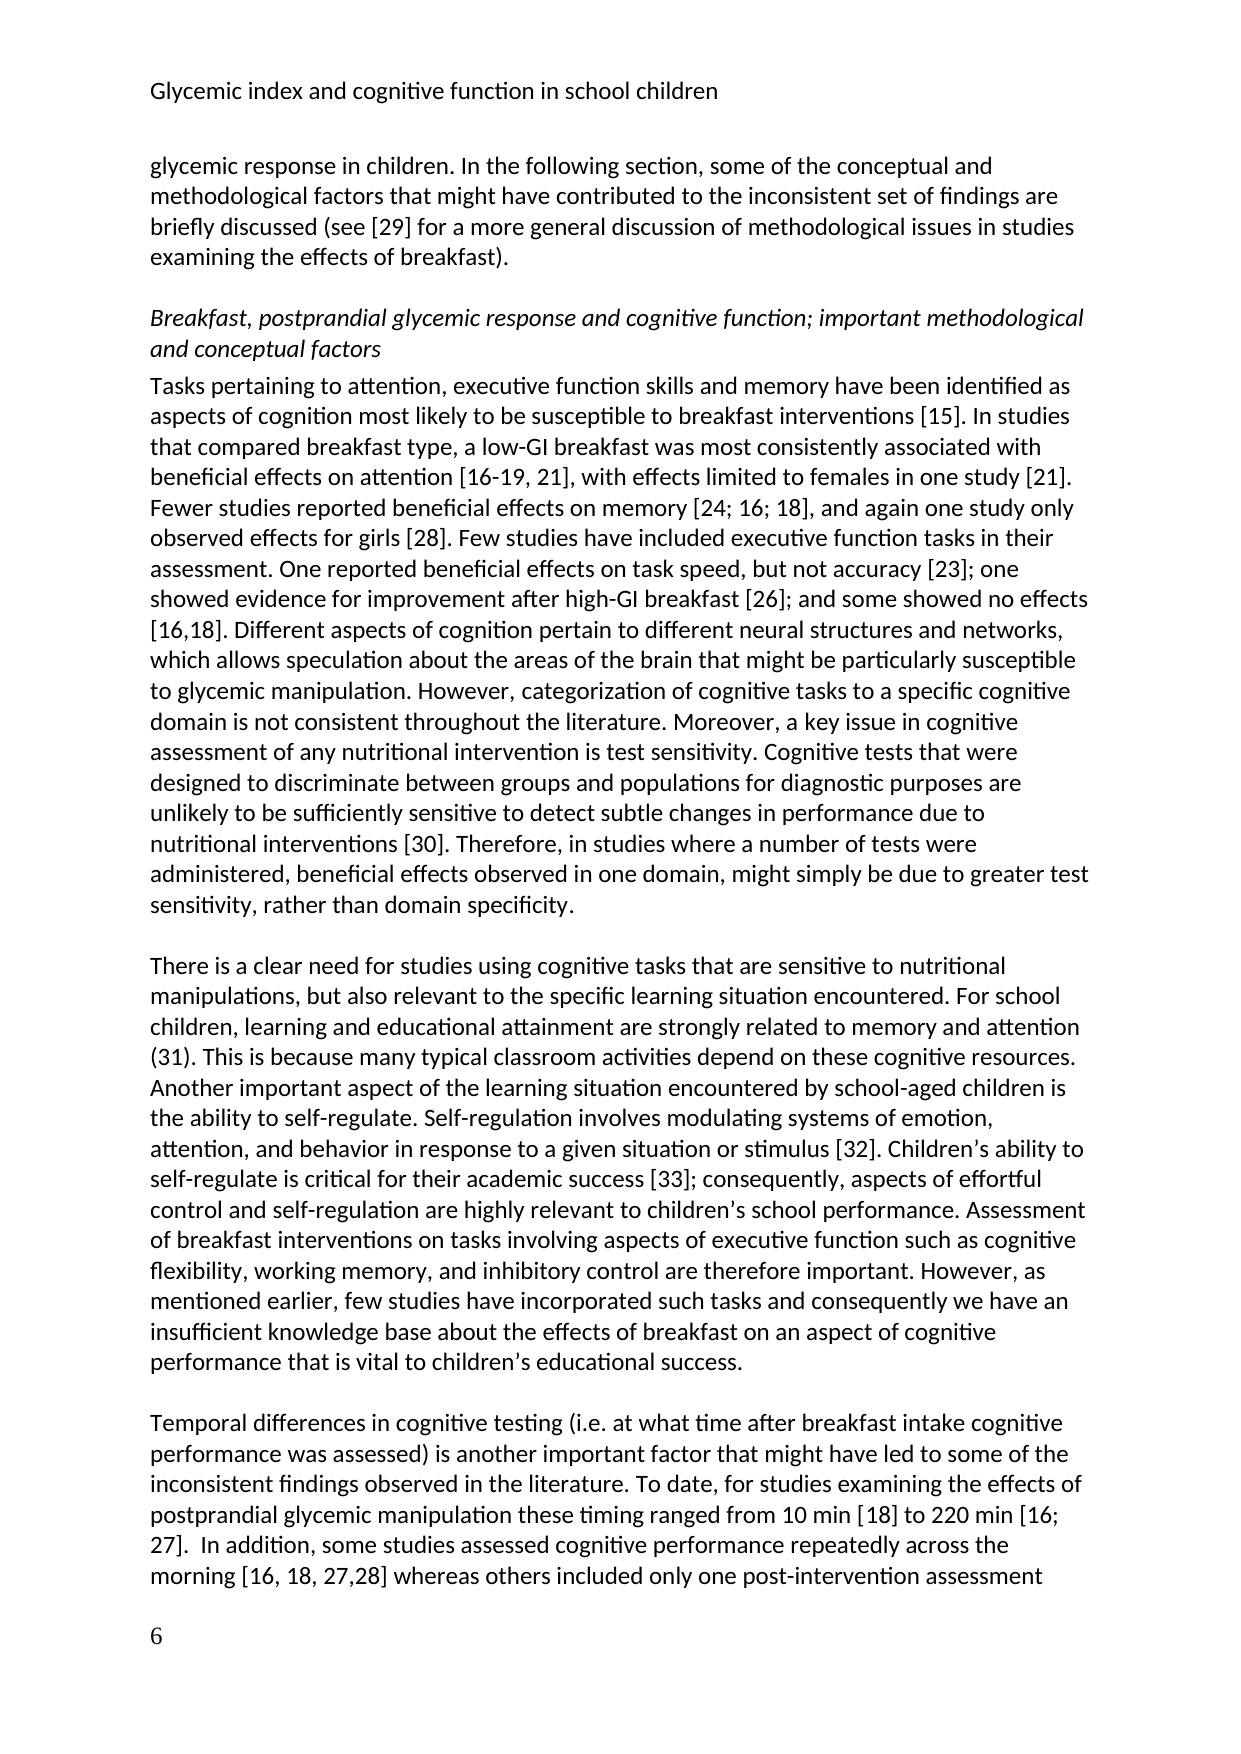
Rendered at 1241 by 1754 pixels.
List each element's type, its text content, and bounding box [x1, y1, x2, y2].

text Breakfast, postprandial glycemic response and cognitive function; important methodological and conceptual factors [150, 303, 1090, 364]
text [150, 150, 1090, 272]
text Tasks pertaining to attention, executive function skills and memory have been identified as aspects of cognition most likely to be susceptible to breakfast interventions [15]. In studies that compared breakfast type, a low-GI breakfast was most consistently associated with beneficial effects on attention [16-19, 21], with effects limited to females in one study [21]. Fewer studies reported beneficial effects on memory [24; 16; 18], and again one study only observed effects for girls [28]. Few studies have included executive function tasks in their assessment. One reported beneficial effects on task speed, but not accuracy [23]; one showed evidence for improvement after high-GI breakfast [26]; and some showed no effects [16,18]. Different aspects of cognition pertain to different neural structures and networks, which allows speculation about the areas of the brain that might be particularly susceptible to glycemic manipulation. However, categorization of cognitive tasks to a specific cognitive domain is not consistent throughout the literature. Moreover, a key issue in cognitive assessment of any nutritional intervention is test sensitivity. Cognitive tests that were designed to discriminate between groups and populations for diagnostic purposes are unlikely to be sufficiently sensitive to detect subtle changes in performance due to nutritional interventions [30]. Therefore, in studies where a number of tests were administered, beneficial effects observed in one domain, might simply be due to greater test sensitivity, rather than domain specificity. [150, 370, 1090, 919]
text There is a clear need for studies using cognitive tasks that are sensitive to nutritional manipulations, but also relevant to the specific learning situation encountered. For school children, learning and educational attainment are strongly related to memory and attention (31). This is because many typical classroom activities depend on these cognitive resources. Another important aspect of the learning situation encountered by school-aged children is the ability to self-regulate. Self-regulation involves modulating systems of emotion, attention, and behavior in response to a given situation or stimulus [32]. Children’s ability to self-regulate is critical for their academic success [33]; consequently, aspects of effortful control and self-regulation are highly relevant to children’s school performance. Assessment of breakfast interventions on tasks involving aspects of executive function such as cognitive flexibility, working memory, and inhibitory control are therefore important. However, as mentioned earlier, few studies have incorporated such tasks and consequently we have an insufficient knowledge base about the effects of breakfast on an aspect of cognitive performance that is vital to children’s educational success. [150, 950, 1090, 1377]
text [150, 1408, 1090, 1591]
